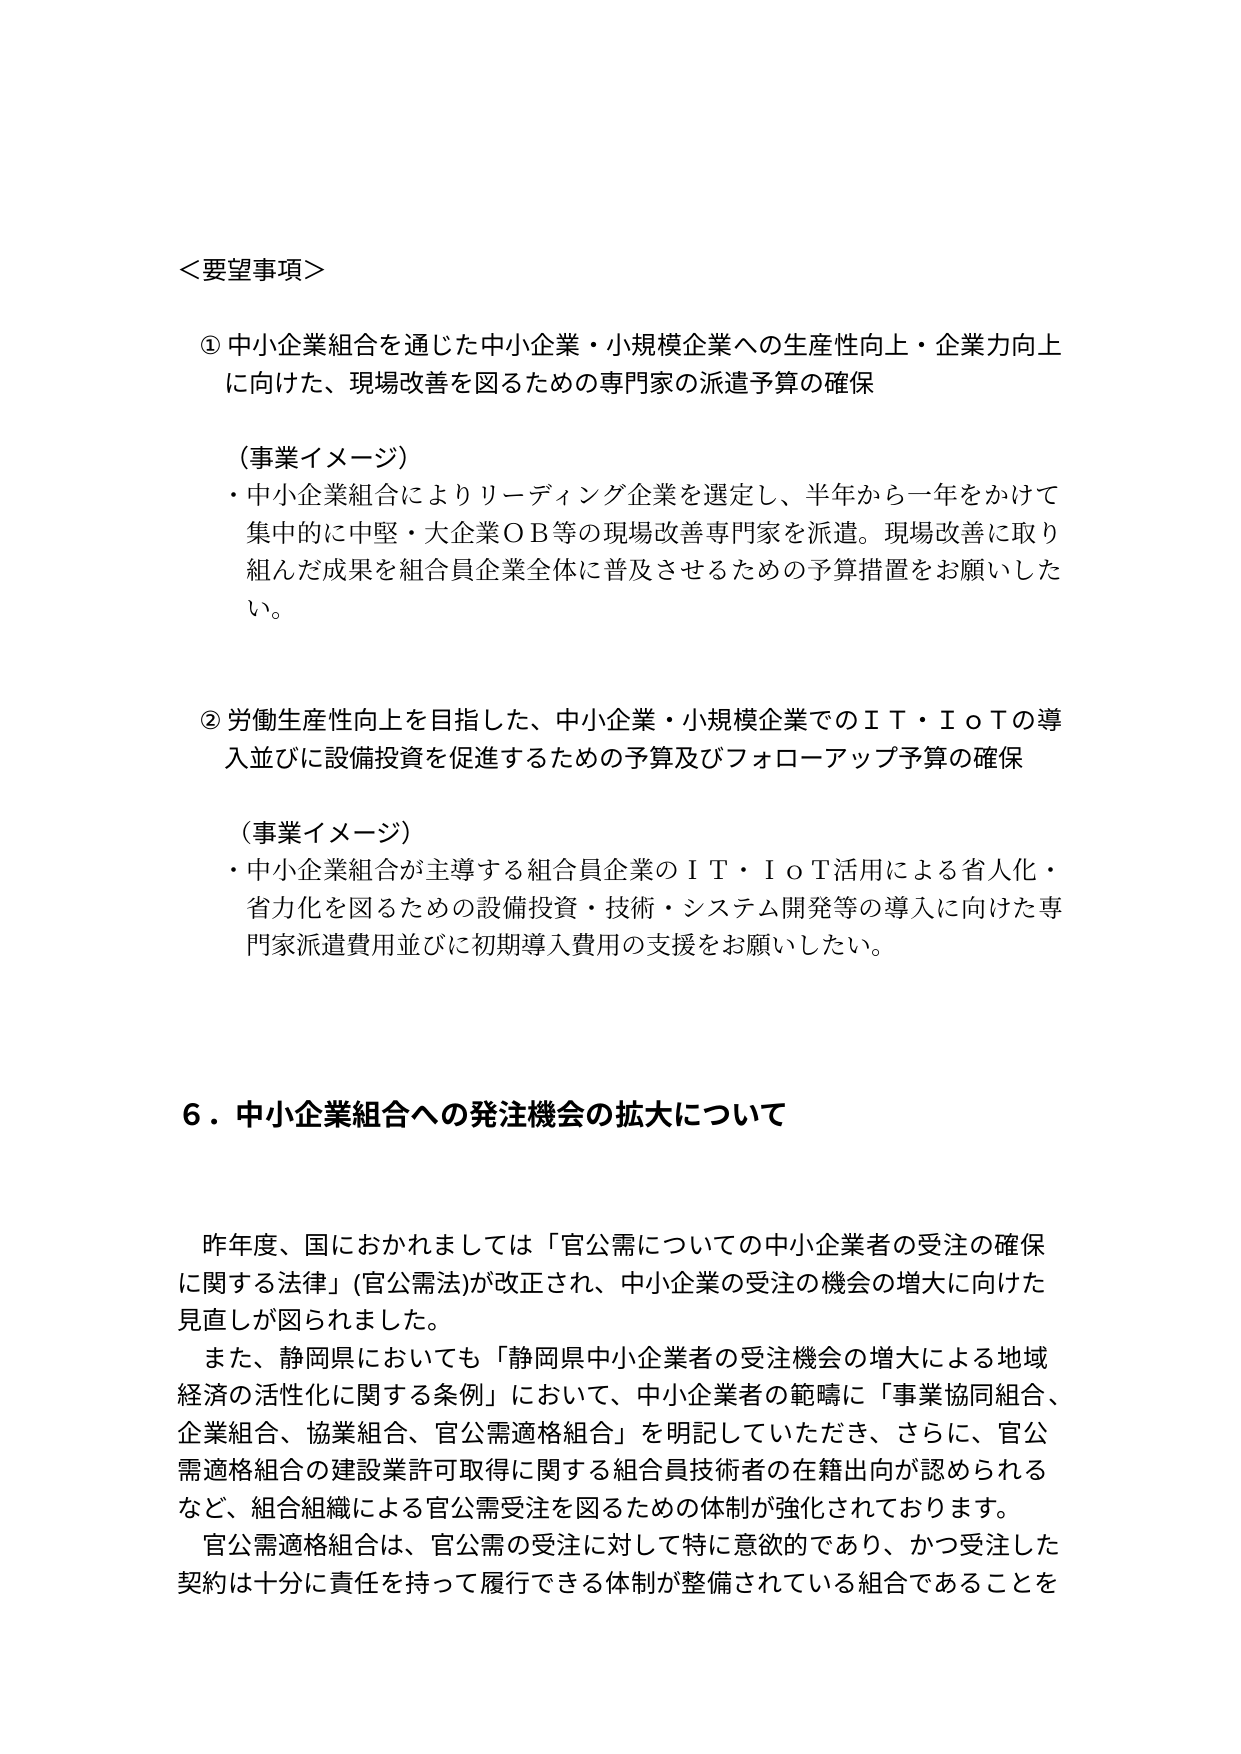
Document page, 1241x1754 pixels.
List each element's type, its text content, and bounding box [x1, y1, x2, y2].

text ・中小企業組合が主導する組合員企業のＩＴ・ＩｏＴ活用による省人化・省力化を図るための設備投資・技術・システム開発等の導入に向けた専門家派遣費用並びに初期導入費用の支援をお願いしたい。 [221, 850, 1063, 963]
text ＜要望事項＞ [177, 250, 1063, 288]
text ・中小企業組合によりリーディング企業を選定し、半年から一年をかけて集中的に中堅・大企業ＯＢ等の現場改善専門家を派遣。現場改善に取り組んだ成果を組合員企業全体に普及させるための予算措置をお願いしたい。 [221, 475, 1063, 625]
text また、静岡県においても「静岡県中小企業者の受注機会の増大による地域経済の活性化に関する条例」において、中小企業者の範疇に「事業協同組合、企業組合、協業組合、官公需適格組合」を明記していただき、さらに、官公需適格組合の建設業許可取得に関する組合員技術者の在籍出向が認められるなど、組合組織による官公需受注を図るための体制が強化されております。 [177, 1338, 1048, 1525]
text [177, 1525, 1063, 1600]
text ②労働生産性向上を目指した、中小企業・小規模企業でのＩＴ・ＩｏＴの導入並びに設備投資を促進するための予算及びフォローアップ予算の確保 [199, 700, 1063, 775]
text （事業イメージ） [177, 813, 1063, 850]
text ①中小企業組合を通じた中小企業・小規模企業への生産性向上・企業力向上に向けた、現場改善を図るための専門家の派遣予算の確保 [199, 325, 1063, 400]
text 昨年度、国におかれましては「官公需についての中小企業者の受注の確保に関する法律」(官公需法)が改正され、中小企業の受注の機会の増大に向けた見直しが図られました。 [177, 1225, 1048, 1338]
text ６．中小企業組合への発注機会の拡大について [177, 1075, 1063, 1150]
text （事業イメージ） [199, 438, 1063, 475]
